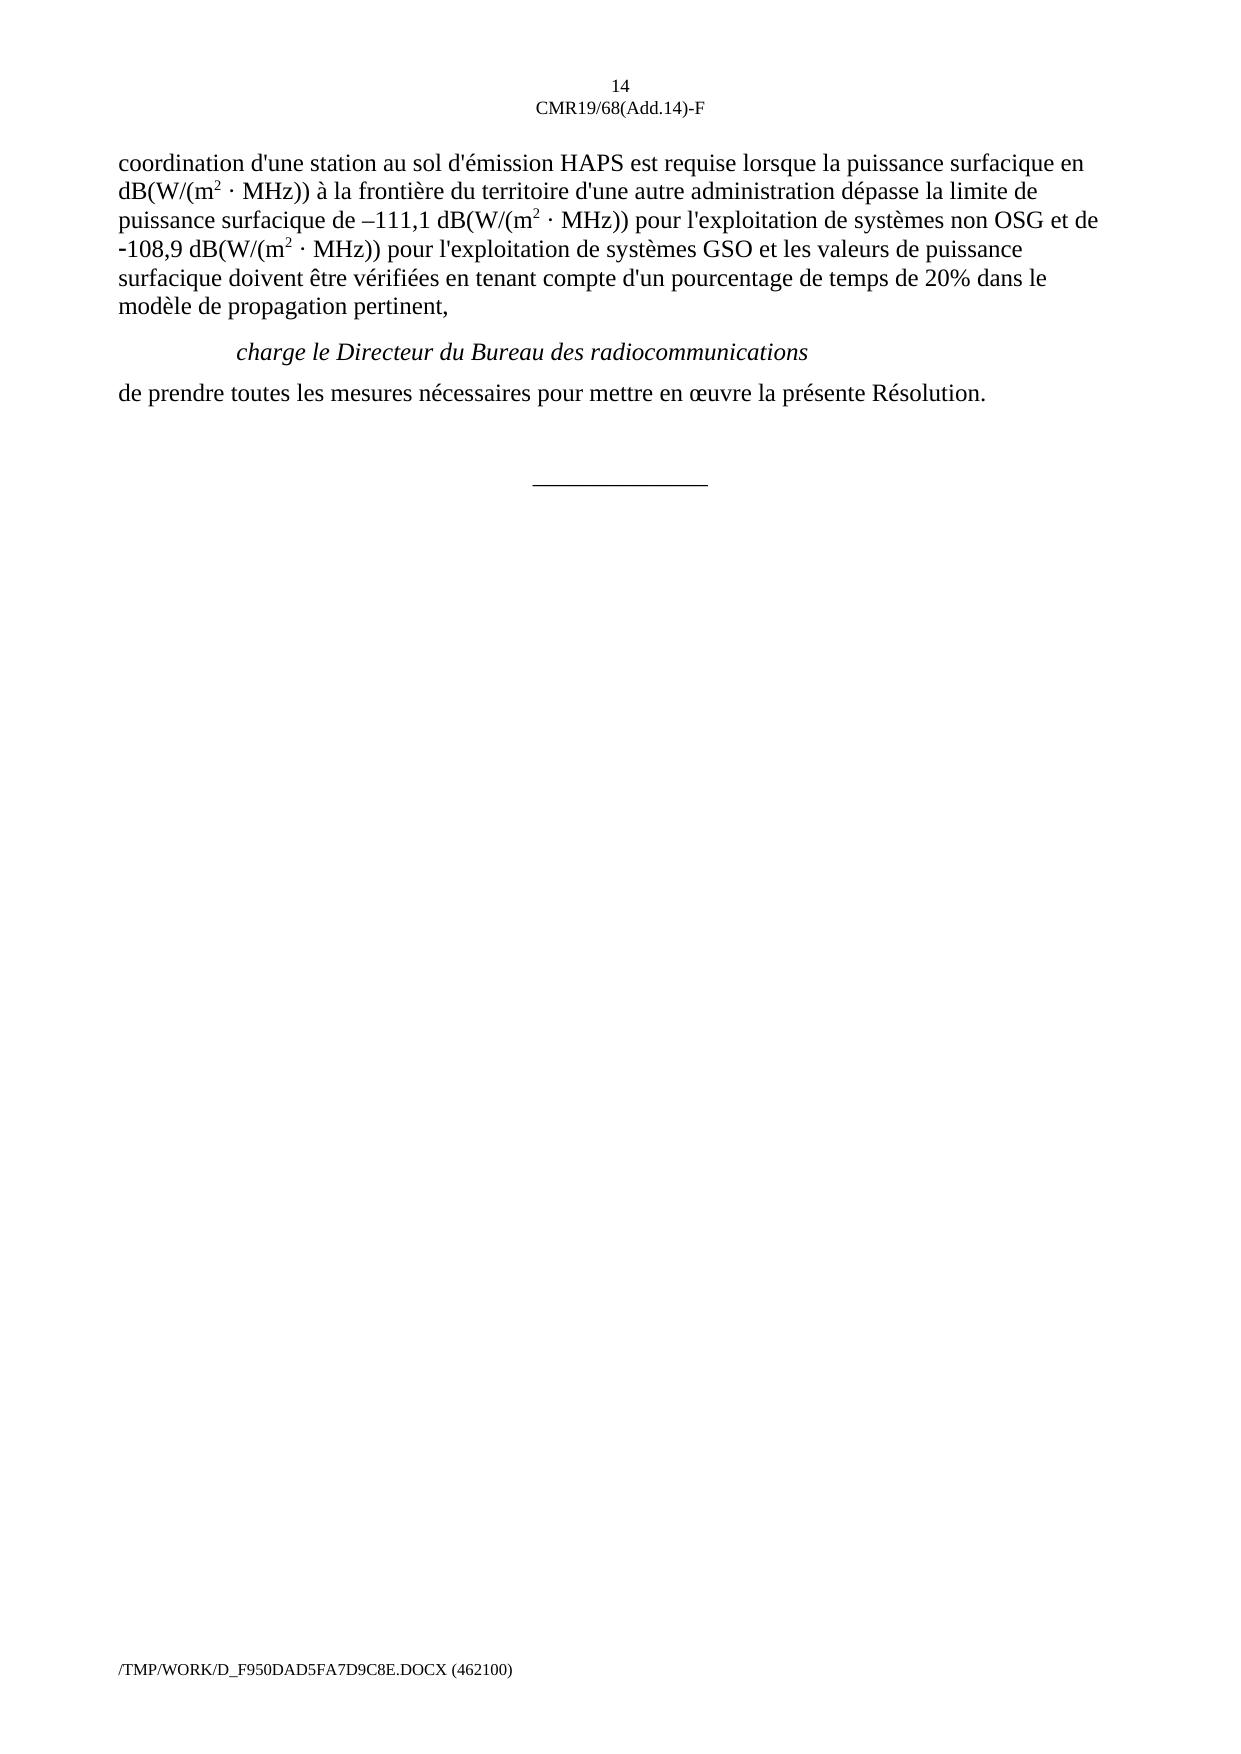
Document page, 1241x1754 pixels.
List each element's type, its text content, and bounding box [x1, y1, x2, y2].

text charge le Directeur du Bureau des radiocommunications [236, 337, 1122, 366]
text de prendre toutes les mesures nécessaires pour mettre en œuvre la présente Résolution. [118, 378, 1122, 407]
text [118, 148, 1122, 320]
text ______________ [118, 461, 1122, 489]
